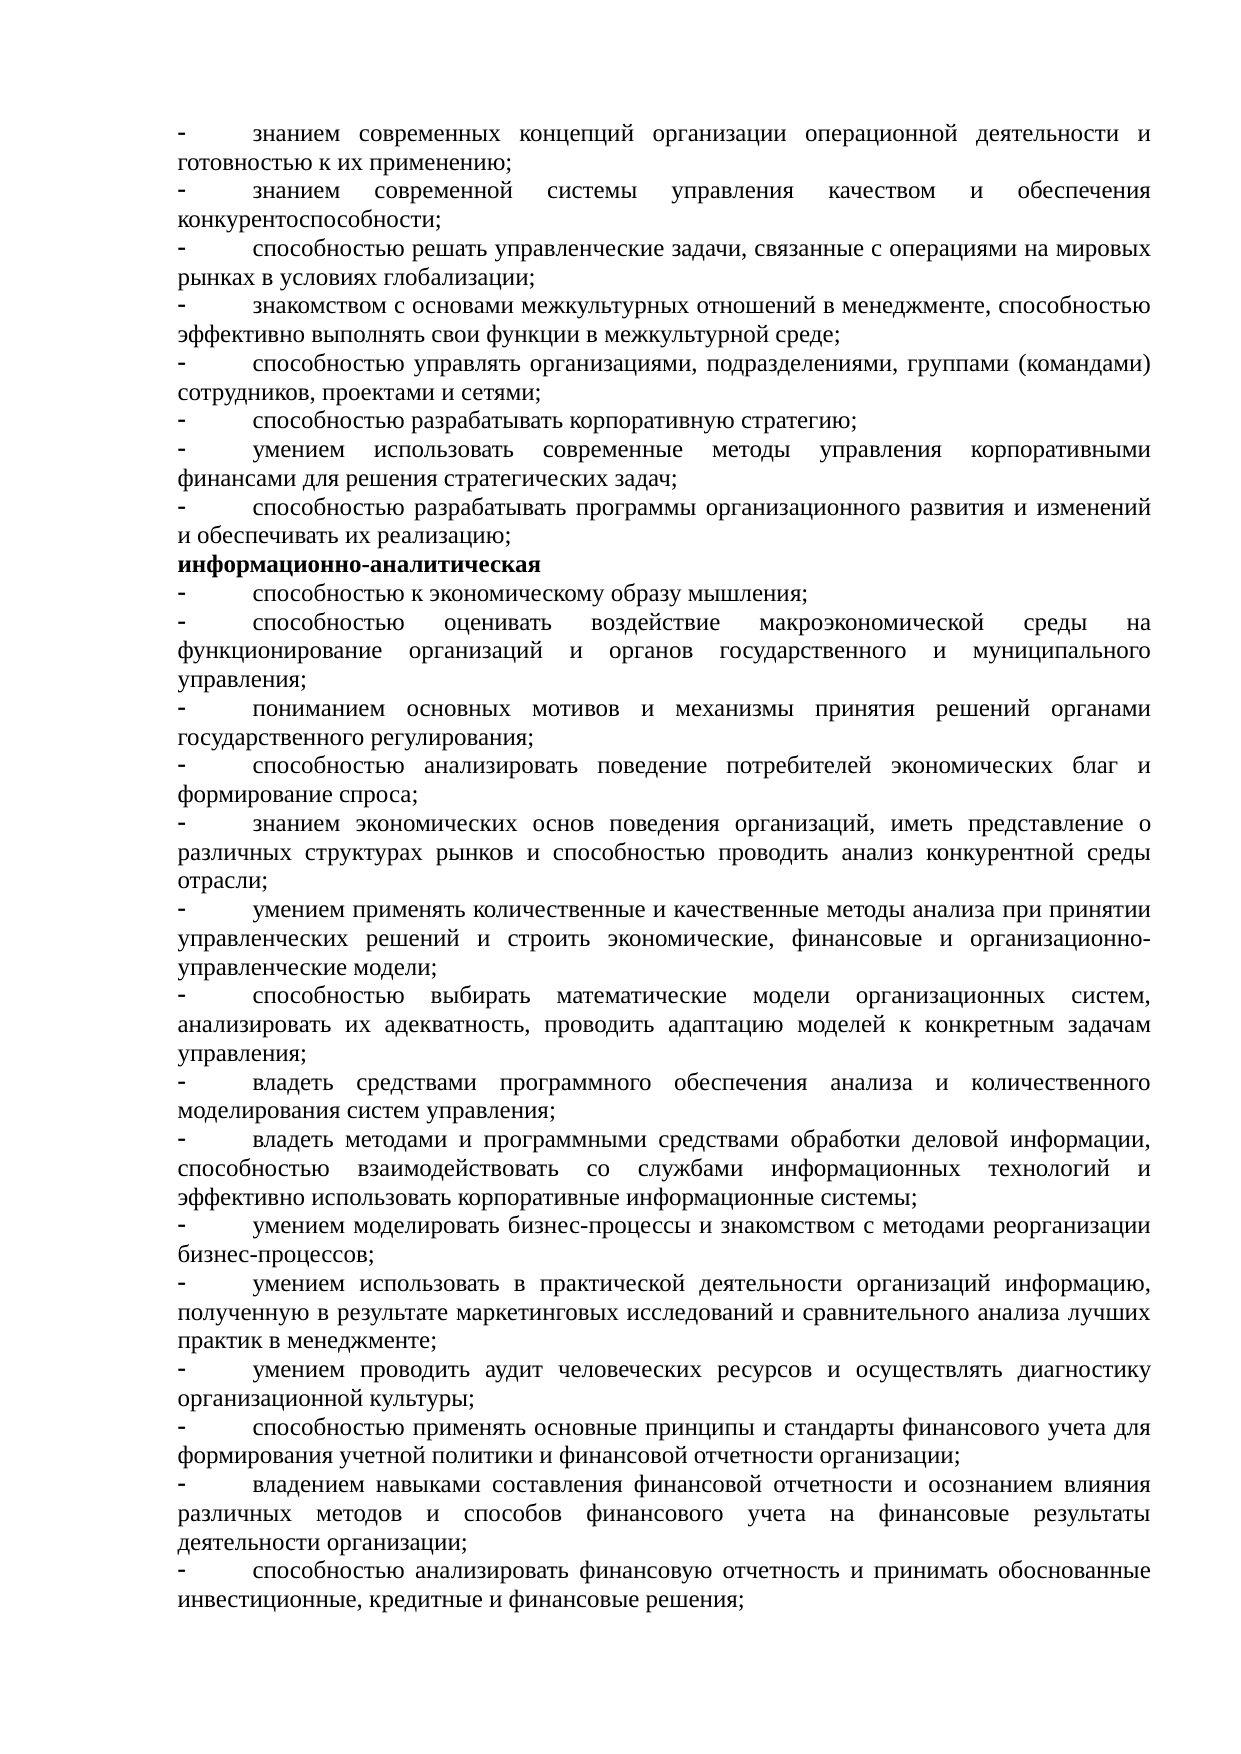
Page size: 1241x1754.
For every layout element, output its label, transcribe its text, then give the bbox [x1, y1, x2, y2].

list умением применять количественные и качественные методы анализа при принятии управленческих решений и строить экономические, финансовые и организационно-управленческие модели; [177, 894, 1152, 981]
list умением использовать в практической деятельности организаций информацию, полученную в результате маркетинговых исследований и сравнительного анализа лучших практик в менеджменте; [177, 1268, 1152, 1354]
list способностью решать управленческие задачи, связанные с операциями на мировых рынках в условиях глобализации; [177, 233, 1152, 291]
subtitle информационно-аналитическая [177, 549, 1152, 578]
list способностью анализировать финансовую отчетность и принимать обоснованные инвестиционные, кредитные и финансовые решения; [177, 1556, 1152, 1613]
list знанием экономических основ поведения организаций, иметь представление о различных структурах рынков и способностью проводить анализ конкурентной среды отрасли; [177, 808, 1152, 894]
list владеть средствами программного обеспечения анализа и количественного моделирования систем управления; [177, 1067, 1152, 1124]
list способностью разрабатывать корпоративную стратегию; [177, 406, 1152, 434]
list знанием современных концепций организации операционной деятельности и готовностью к их применению; [177, 118, 1152, 176]
list умением использовать современные методы управления корпоративными финансами для решения стратегических задач; [177, 434, 1152, 492]
list владеть методами и программными средствами обработки деловой информации, способностью взаимодействовать со службами информационных технологий и эффективно использовать корпоративные информационные системы; [177, 1124, 1152, 1211]
list способностью применять основные принципы и стандарты финансового учета для формирования учетной политики и финансовой отчетности организации; [177, 1412, 1152, 1469]
list знакомством с основами межкультурных отношений в менеджменте, способностью эффективно выполнять свои функции в межкультурной среде; [177, 291, 1152, 348]
list способностью оценивать воздействие макроэкономической среды на функционирование организаций и органов государственного и муниципального управления; [177, 607, 1152, 693]
list способностью управлять организациями, подразделениями, группами (командами) сотрудников, проектами и сетями; [177, 348, 1152, 406]
list способностью разрабатывать программы организационного развития и изменений и обеспечивать их реализацию; [177, 492, 1152, 549]
list владением навыками составления финансовой отчетности и осознанием влияния различных методов и способов финансового учета на финансовые результаты деятельности организации; [177, 1469, 1152, 1556]
list способностью анализировать поведение потребителей экономических благ и формирование спроса; [177, 751, 1152, 808]
list пониманием основных мотивов и механизмы принятия решений органами государственного регулирования; [177, 693, 1152, 751]
list способностью выбирать математические модели организационных систем, анализировать их адекватность, проводить адаптацию моделей к конкретным задачам управления; [177, 981, 1152, 1067]
list способностью к экономическому образу мышления; [177, 578, 1152, 607]
list умением проводить аудит человеческих ресурсов и осуществлять диагностику организационной культуры; [177, 1354, 1152, 1412]
list умением моделировать бизнес-процессы и знакомством с методами реорганизации бизнес-процессов; [177, 1211, 1152, 1268]
list знанием современной системы управления качеством и обеспечения конкурентоспособности; [177, 176, 1152, 233]
